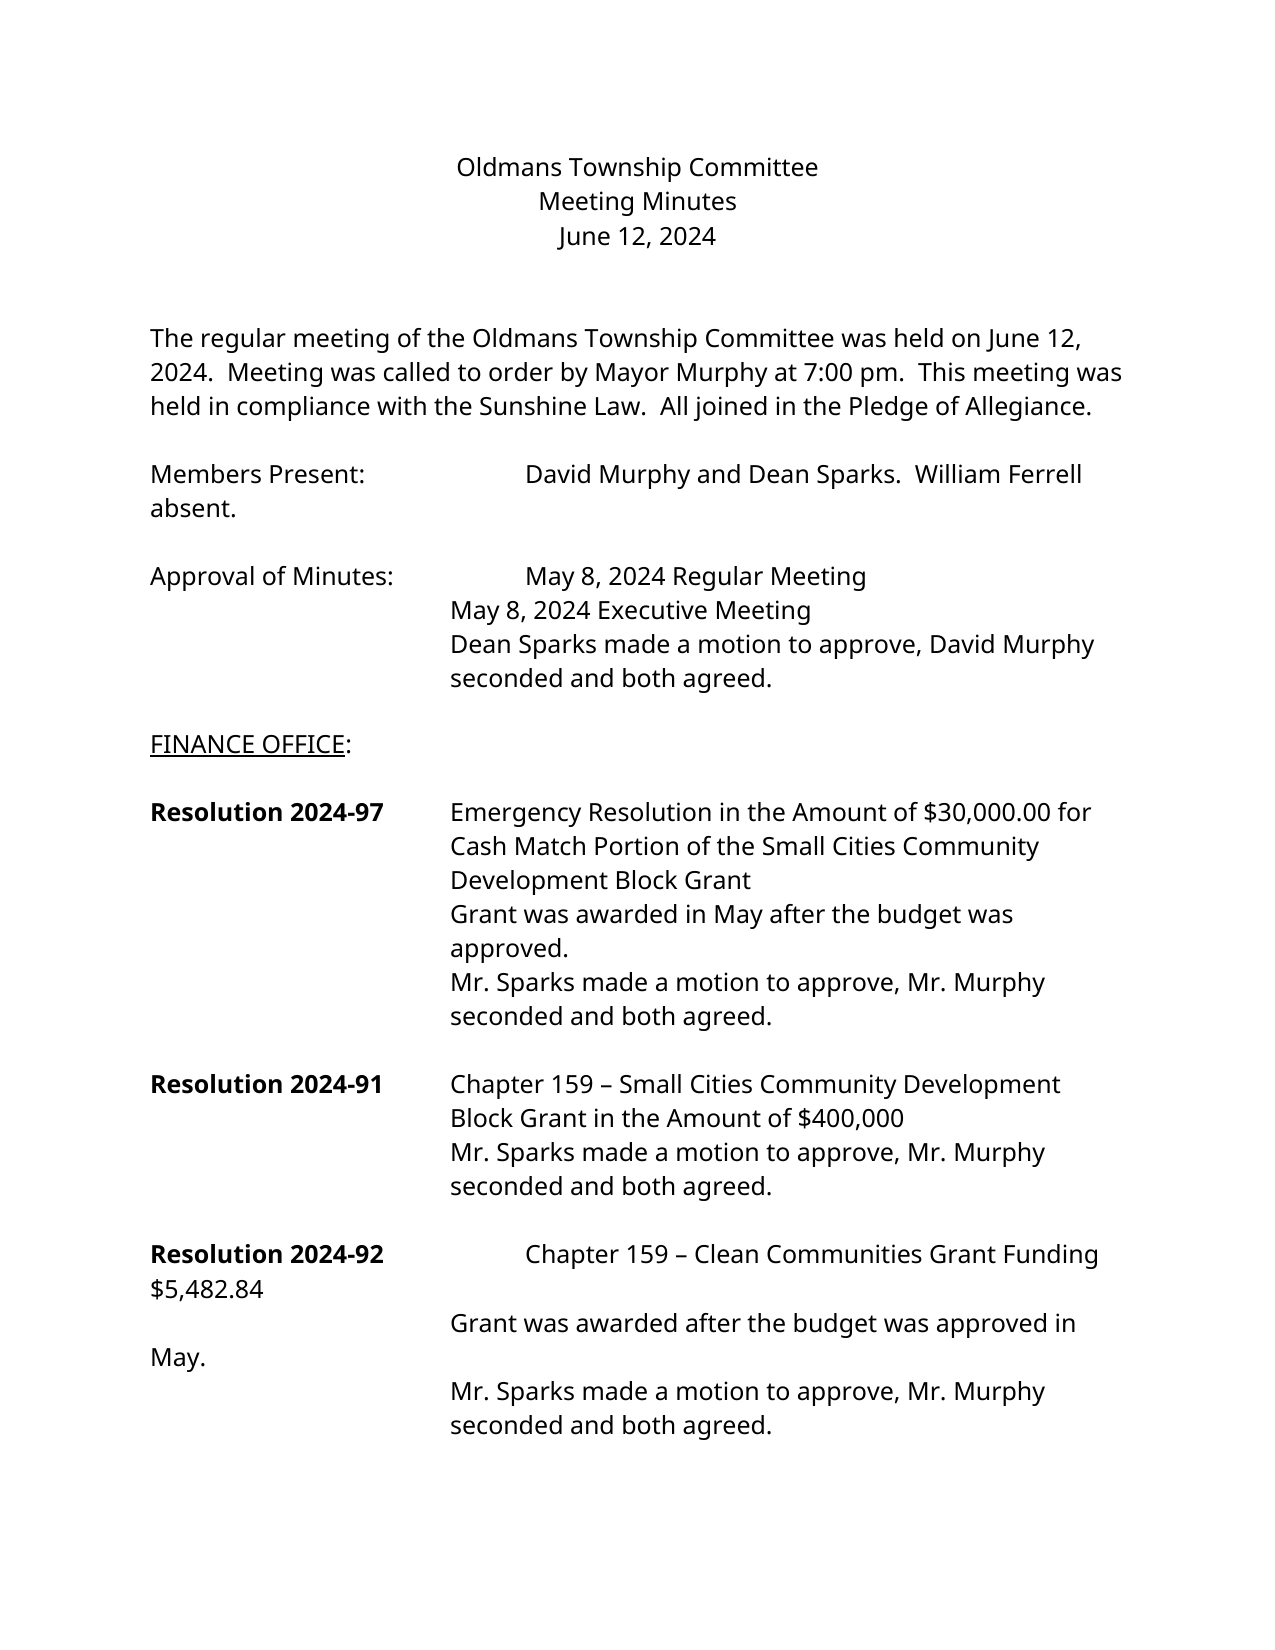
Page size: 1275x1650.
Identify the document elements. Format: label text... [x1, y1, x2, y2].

text Mr. Sparks made a motion to approve, Mr. Murphy seconded and both agreed. [150, 1135, 1125, 1203]
text The regular meeting of the Oldmans Township Committee was held on June 12, 2024. Meeting was called to order by Mayor Murphy at 7:00 pm. This meeting was held in compliance with the Sunshine Law. All joined in the Pledge of Allegiance. [150, 320, 1125, 422]
text Dean Sparks made a motion to approve, David Murphy seconded and both agreed. [450, 627, 1125, 695]
text Meeting Minutes [150, 184, 1125, 218]
text Resolution 2024-97 Emergency Resolution in the Amount of $30,000.00 for Cash Match Portion of the Small Cities Community Development Block Grant [150, 794, 1125, 897]
text Approval of Minutes: May 8, 2024 Regular Meeting [150, 559, 1125, 593]
text May 8, 2024 Executive Meeting [150, 593, 1125, 627]
text FINANCE OFFICE: [150, 726, 1125, 760]
text Mr. Sparks made a motion to approve, Mr. Murphy seconded and both agreed. [150, 965, 1125, 1033]
text June 12, 2024 [150, 218, 1125, 252]
text Grant was awarded after the budget was approved in May. [150, 1305, 1125, 1373]
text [450, 1373, 1125, 1442]
text Members Present: David Murphy and Dean Sparks. William Ferrell absent. [150, 457, 1125, 525]
text Oldmans Township Committee [150, 150, 1125, 184]
text Resolution 2024-91 Chapter 159 – Small Cities Community Development Block Grant in the Amount of $400,000 [150, 1067, 1125, 1135]
text Grant was awarded in May after the budget was approved. [150, 897, 1125, 965]
text Resolution 2024-92 Chapter 159 – Clean Communities Grant Funding $5,482.84 [150, 1237, 1125, 1305]
